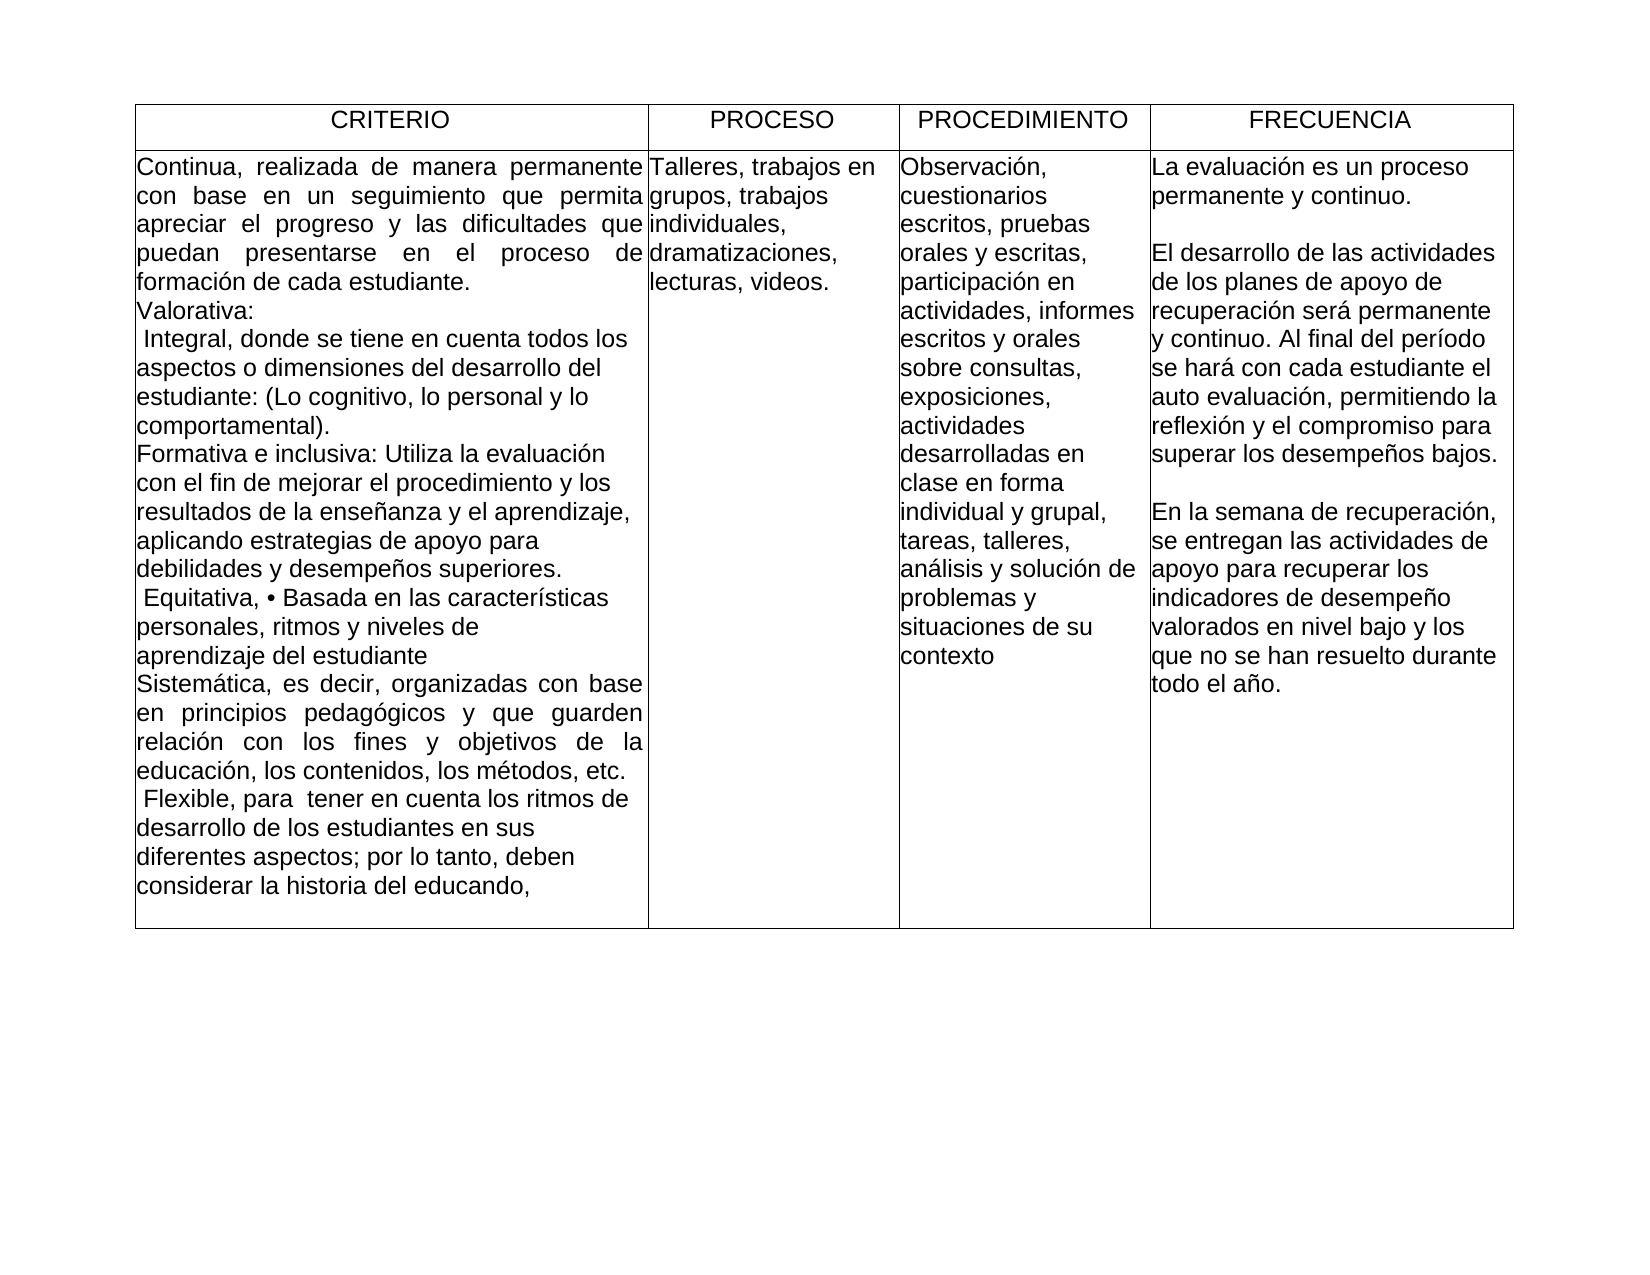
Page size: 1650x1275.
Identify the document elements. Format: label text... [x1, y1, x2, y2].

table_cell PROCESO [649, 105, 899, 150]
table_cell La evaluación es un proceso permanente y continuo. El desarrollo de las actividades de los planes de apoyo de recuperación será permanente y continuo. Al final del período se hará con cada estudiante el auto evaluación, permitiendo la reflexión y el compromiso para superar los desempeños bajos. En la semana de recuperación, se entregan las actividades de apoyo para recuperar los indicadores de desempeño valorados en nivel bajo y los que no se han resuelto durante todo el año. [1151, 151, 1513, 928]
table_cell Talleres, trabajos en grupos, trabajos individuales, dramatizaciones, lecturas, videos. [649, 151, 899, 928]
table_cell PROCEDIMIENTO [900, 105, 1150, 150]
table_cell Continua, realizada de manera permanente con base en un seguimiento que permita apreciar el progreso y las dificultades que puedan presentarse en el proceso de formación de cada estudiante. Valorativa: Integral, donde se tiene en cuenta todos los aspectos o dimensiones del desarrollo del estudiante: (Lo cognitivo, lo personal y lo comportamental). Formativa e inclusiva: Utiliza la evaluación con el fin de mejorar el procedimiento y los resultados de la enseñanza y el aprendizaje, aplicando estrategias de apoyo para debilidades y desempeños superiores. Equitativa, • Basada en las características personales, ritmos y niveles de aprendizaje del estudiante Sistemática, es decir, organizadas con base en principios pedagógicos y que guarden relación con los fines y objetivos de la educación, los contenidos, los métodos, etc. Flexible, para tener en cuenta los ritmos de desarrollo de los estudiantes en sus diferentes aspectos; por lo tanto, deben considerar la historia del educando, [136, 151, 648, 928]
table_cell Observación, cuestionarios escritos, pruebas orales y escritas, participación en actividades, informes escritos y orales sobre consultas, exposiciones, actividades desarrolladas en clase en forma individual y grupal, tareas, talleres, análisis y solución de problemas y situaciones de su contexto [900, 151, 1150, 928]
table_cell FRECUENCIA [1151, 105, 1513, 150]
table_cell CRITERIO [136, 105, 648, 150]
